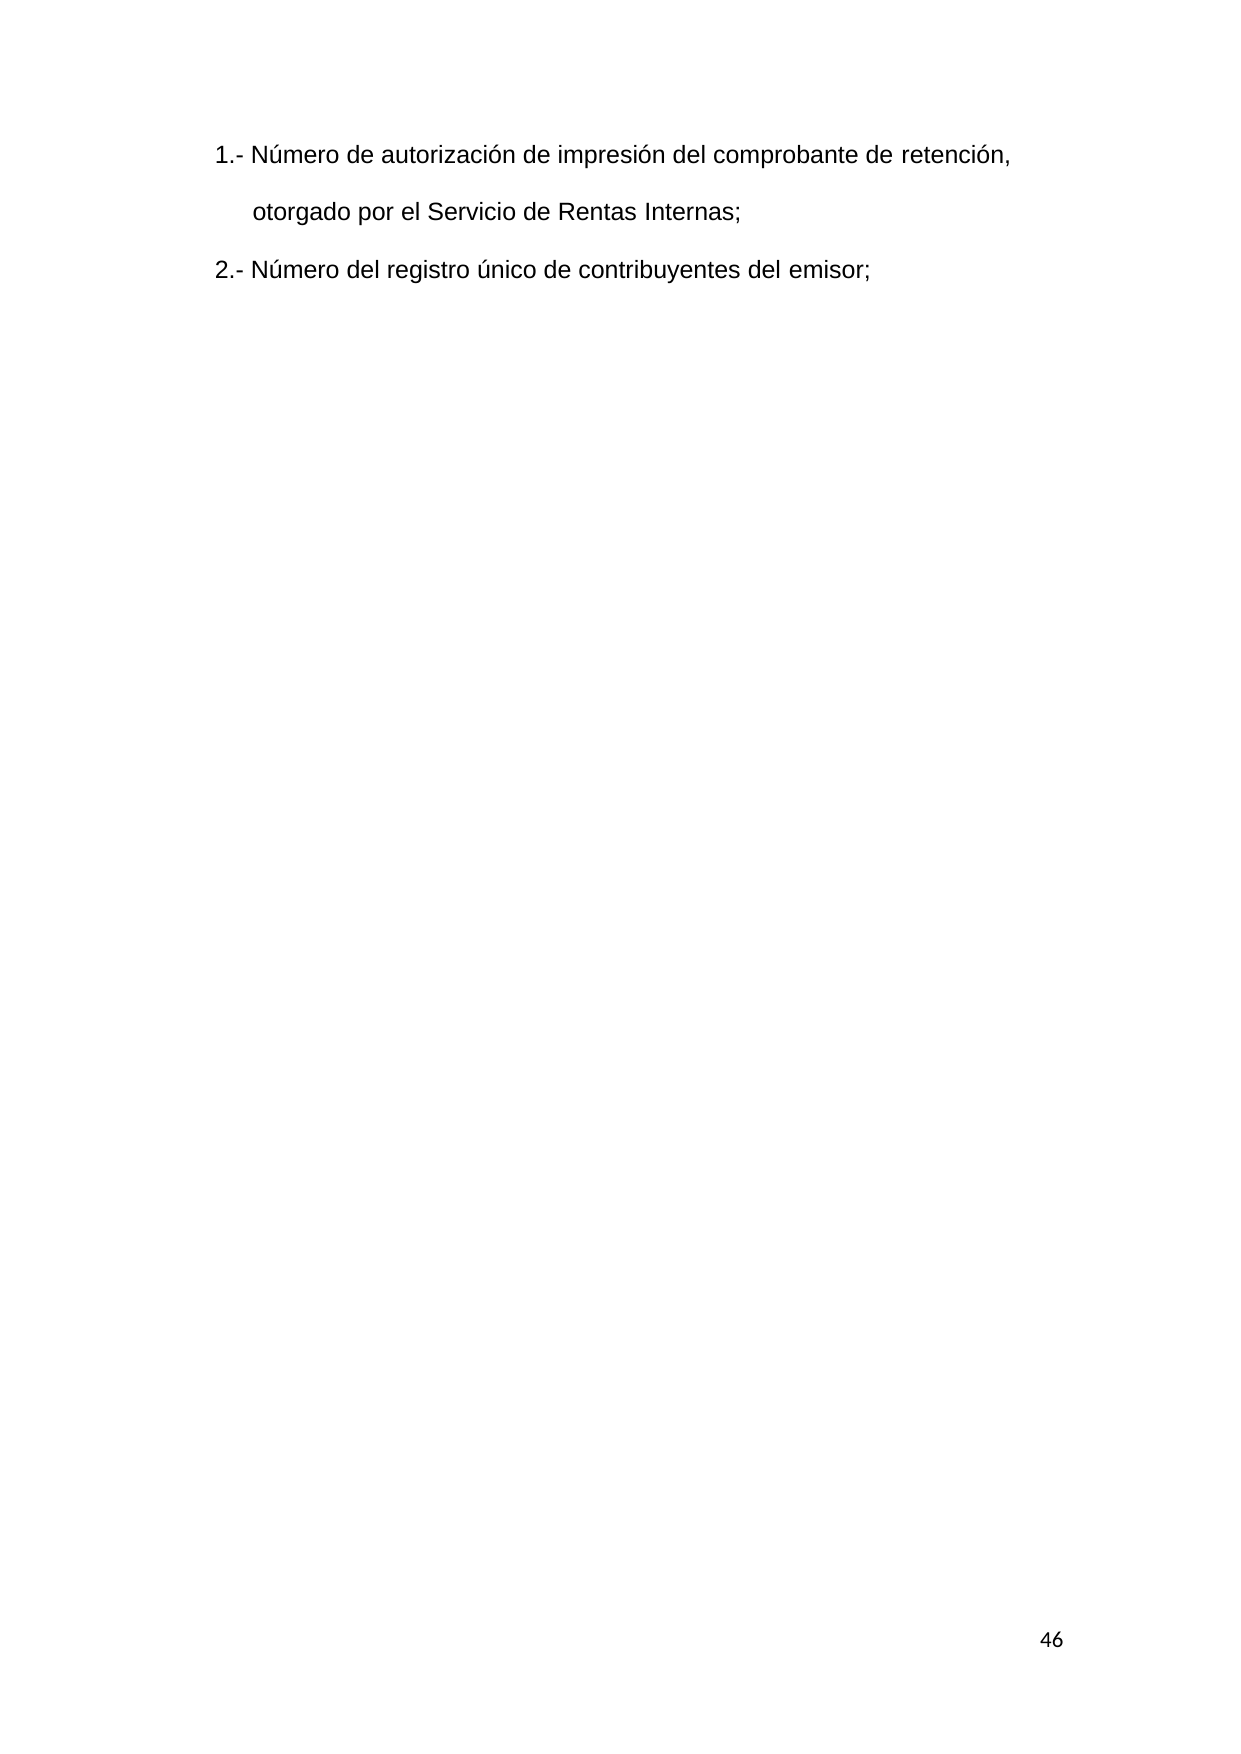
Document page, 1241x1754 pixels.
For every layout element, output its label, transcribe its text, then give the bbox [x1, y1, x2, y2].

text 1.- Número de autorización de impresión del comprobante de retención, otorgado por el Servicio de Rentas Internas; [214, 139, 1062, 226]
text 2.- Número del registro único de contribuyentes del emisor; [214, 255, 1062, 284]
